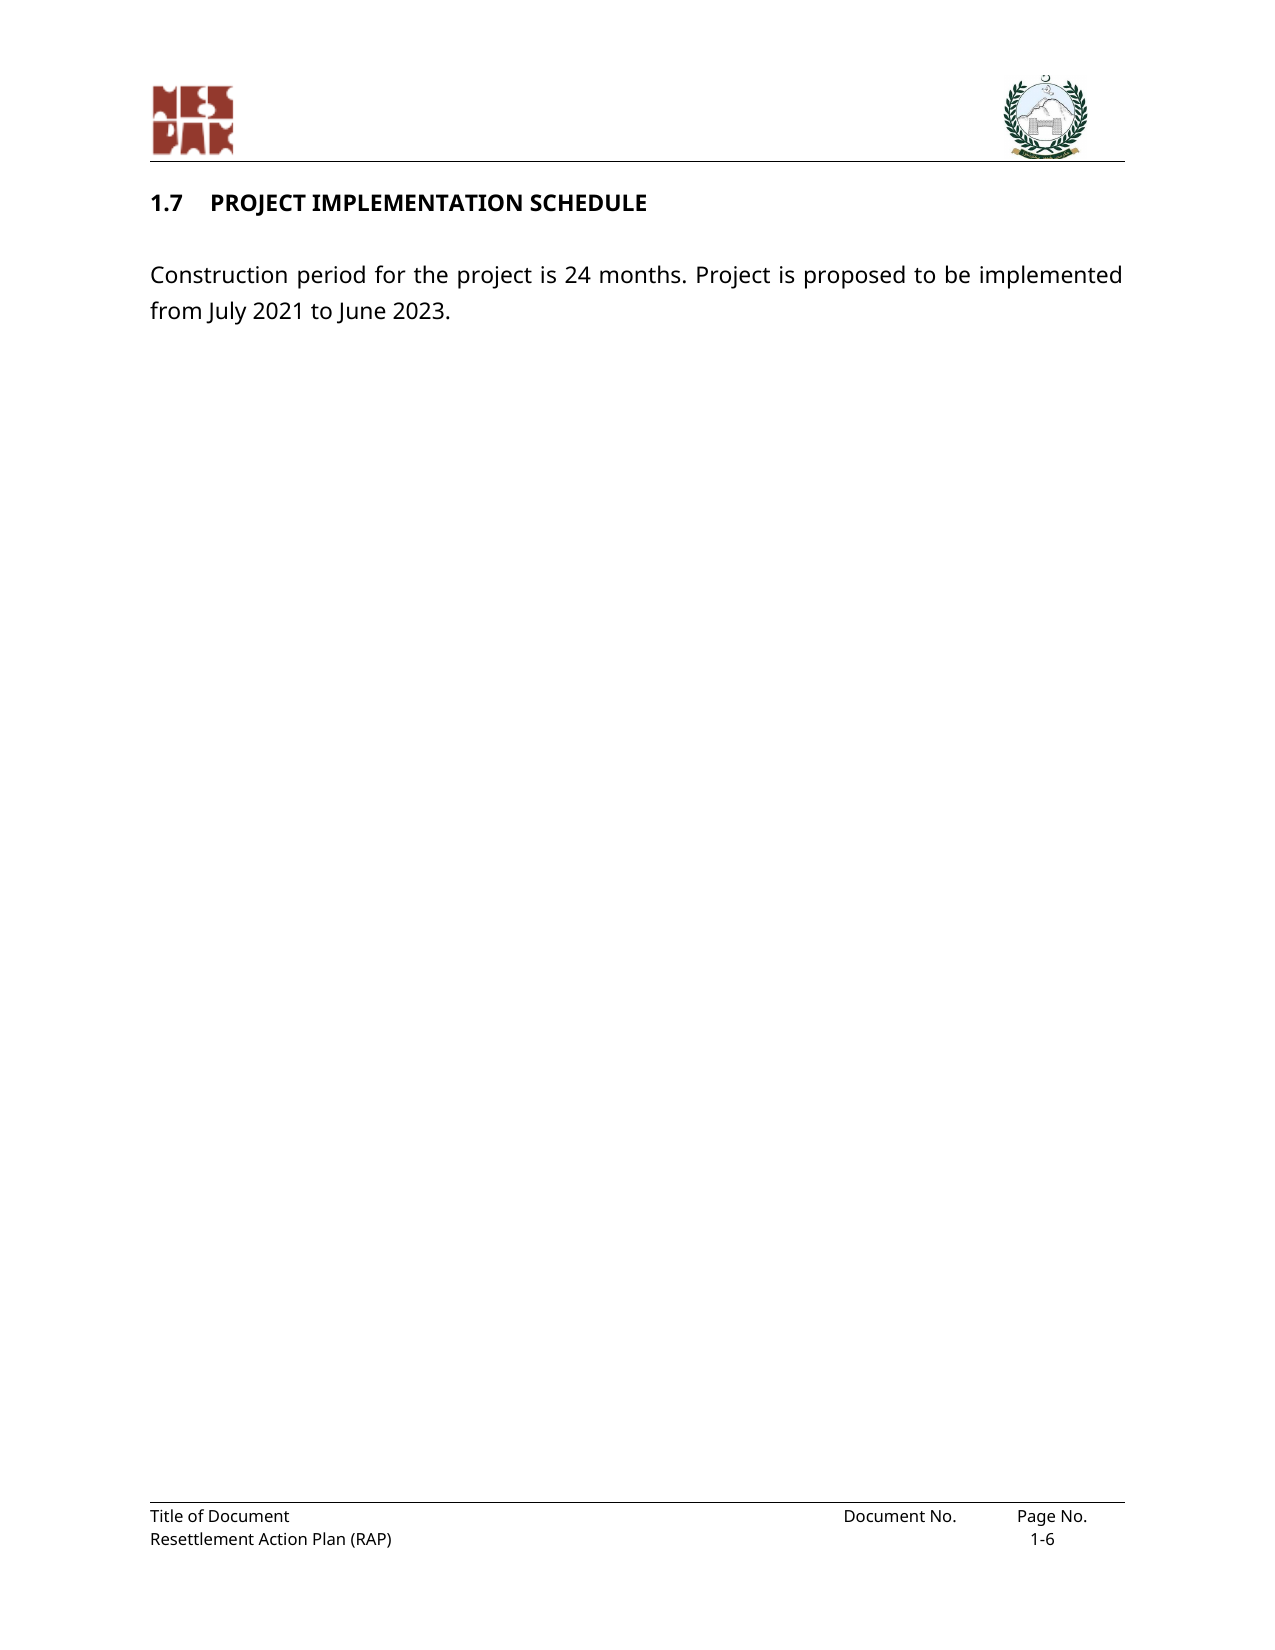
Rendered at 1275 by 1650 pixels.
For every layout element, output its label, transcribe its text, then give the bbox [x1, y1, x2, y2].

subtitle PROJECT IMPLEMENTATION SCHEDULE [150, 187, 1125, 218]
picture [1003, 75, 1088, 159]
text Construction period for the project is 24 months. Project is proposed to be implemented from July 2021 to June 2023. [150, 259, 1125, 326]
